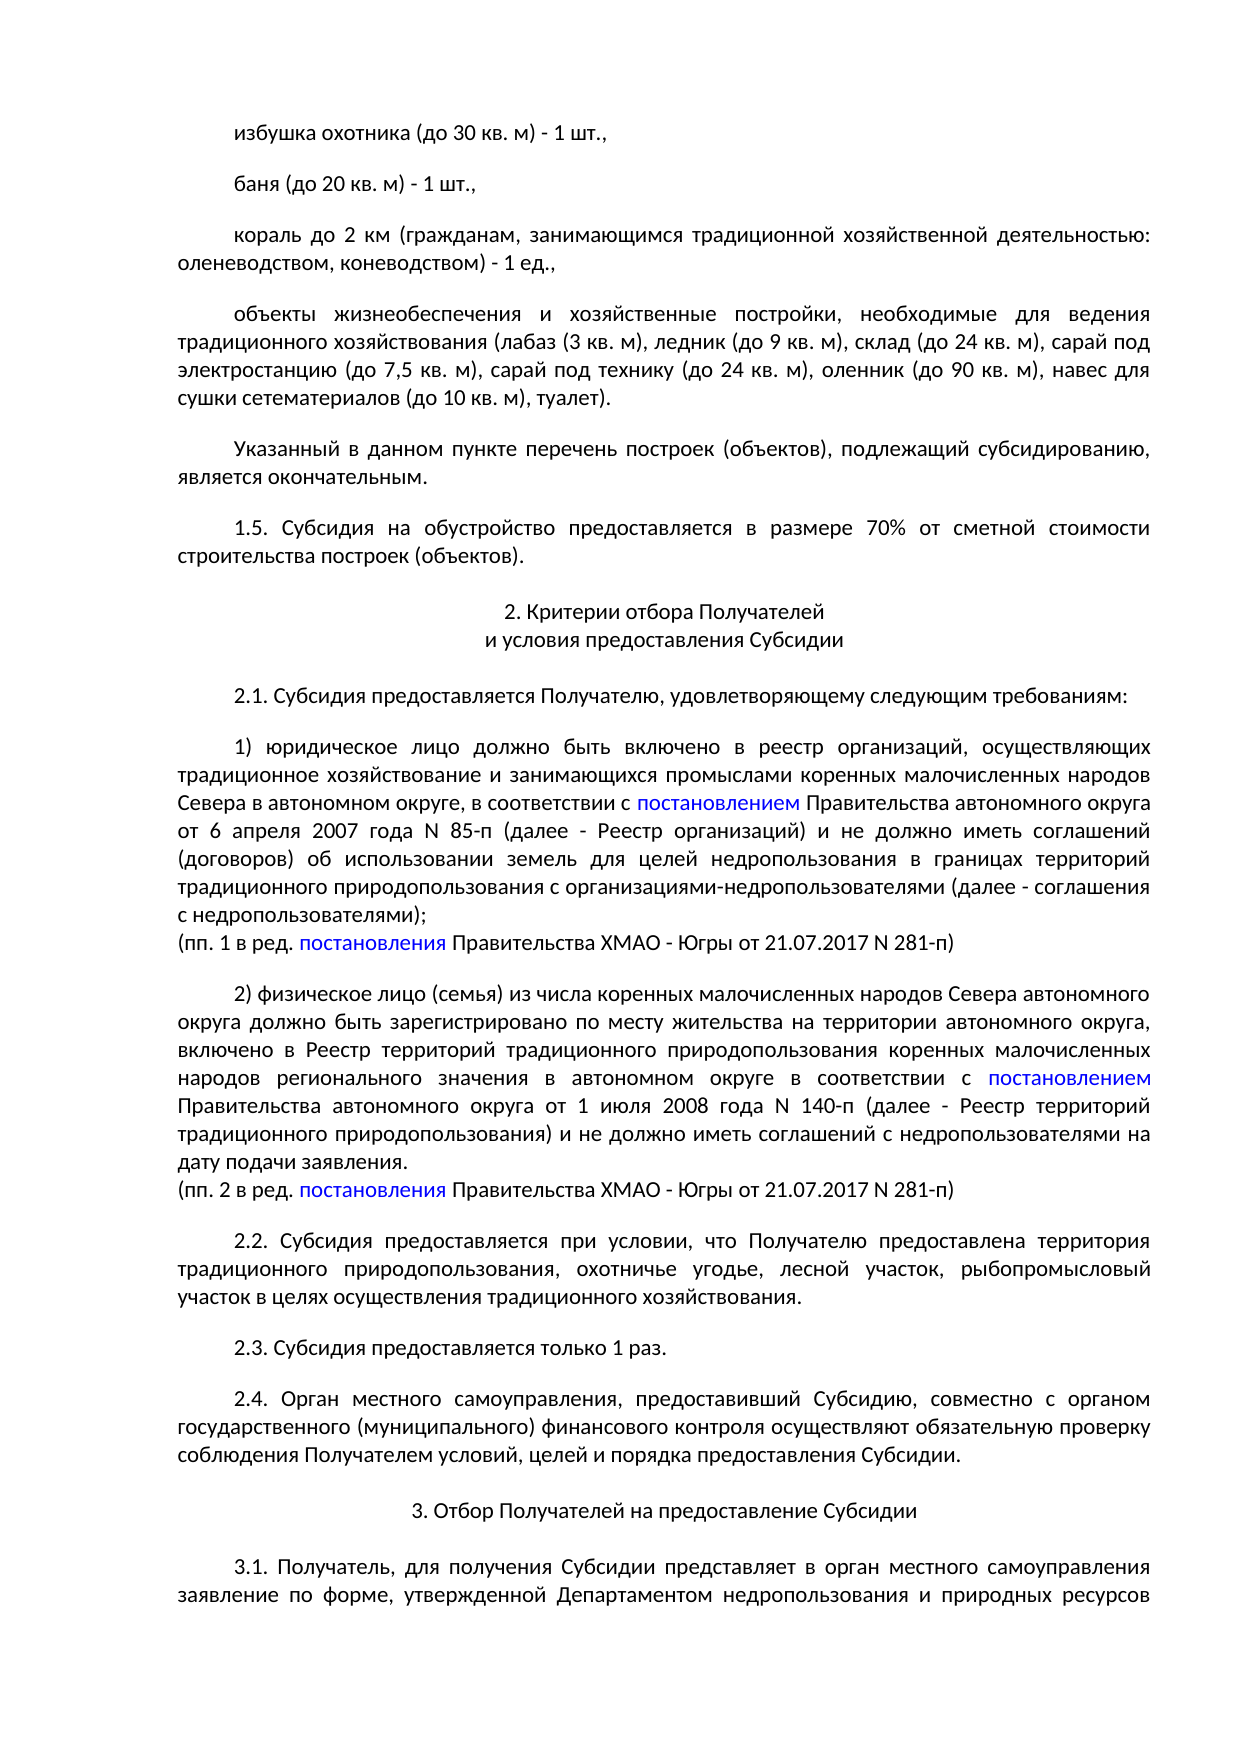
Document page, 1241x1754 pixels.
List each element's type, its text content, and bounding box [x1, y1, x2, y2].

text 2.1. Субсидия предоставляется Получателю, удовлетворяющему следующим требованиям: [177, 681, 1152, 709]
text 2) физическое лицо (семья) из числа коренных малочисленных народов Севера автономного округа должно быть зарегистрировано по месту жительства на территории автономного округа, включено в Реестр территорий традиционного природопользования коренных малочисленных народов регионального значения в автономном округе в соответствии с постановлением Правительства автономного округа от 1 июля 2008 года N 140-п (далее - Реестр территорий традиционного природопользования) и не должно иметь соглашений с недропользователями на дату подачи заявления. [177, 979, 1152, 1175]
text 2. Критерии отбора Получателей [177, 597, 1152, 625]
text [177, 1552, 1152, 1608]
text Указанный в данном пункте перечень построек (объектов), подлежащий субсидированию, является окончательным. [177, 434, 1152, 490]
text баня (до 20 кв. м) - 1 шт., [177, 169, 1152, 197]
text кораль до 2 км (гражданам, занимающимся традиционной хозяйственной деятельностью: оленеводством, коневодством) - 1 ед., [177, 220, 1152, 276]
text 2.2. Субсидия предоставляется при условии, что Получателю предоставлена территория традиционного природопользования, охотничье угодье, лесной участок, рыбопромысловый участок в целях осуществления традиционного хозяйствования. [177, 1226, 1152, 1310]
text 2.4. Орган местного самоуправления, предоставивший Субсидию, совместно с органом государственного (муниципального) финансового контроля осуществляют обязательную проверку соблюдения Получателем условий, целей и порядка предоставления Субсидии. [177, 1384, 1152, 1468]
text 1.5. Субсидия на обустройство предоставляется в размере 70% от сметной стоимости строительства построек (объектов). [177, 513, 1152, 569]
text 2.3. Субсидия предоставляется только 1 раз. [177, 1333, 1152, 1361]
text избушка охотника (до 30 кв. м) - 1 шт., [177, 118, 1152, 146]
text 1) юридическое лицо должно быть включено в реестр организаций, осуществляющих традиционное хозяйствование и занимающихся промыслами коренных малочисленных народов Севера в автономном округе, в соответствии с постановлением Правительства автономного округа от 6 апреля 2007 года N 85-п (далее - Реестр организаций) и не должно иметь соглашений (договоров) об использовании земель для целей недропользования в границах территорий традиционного природопользования с организациями-недропользователями (далее - соглашения с недропользователями); [177, 732, 1152, 928]
text объекты жизнеобеспечения и хозяйственные постройки, необходимые для ведения традиционного хозяйствования (лабаз (3 кв. м), ледник (до 9 кв. м), склад (до 24 кв. м), сарай под электростанцию (до 7,5 кв. м), сарай под технику (до 24 кв. м), оленник (до 90 кв. м), навес для сушки сетематериалов (до 10 кв. м), туалет). [177, 299, 1152, 411]
text 3. Отбор Получателей на предоставление Субсидии [177, 1496, 1152, 1524]
text и условия предоставления Субсидии [177, 625, 1152, 653]
text (пп. 1 в ред. постановления Правительства ХМАО - Югры от 21.07.2017 N 281-п) [177, 928, 1152, 956]
text (пп. 2 в ред. постановления Правительства ХМАО - Югры от 21.07.2017 N 281-п) [177, 1175, 1152, 1203]
